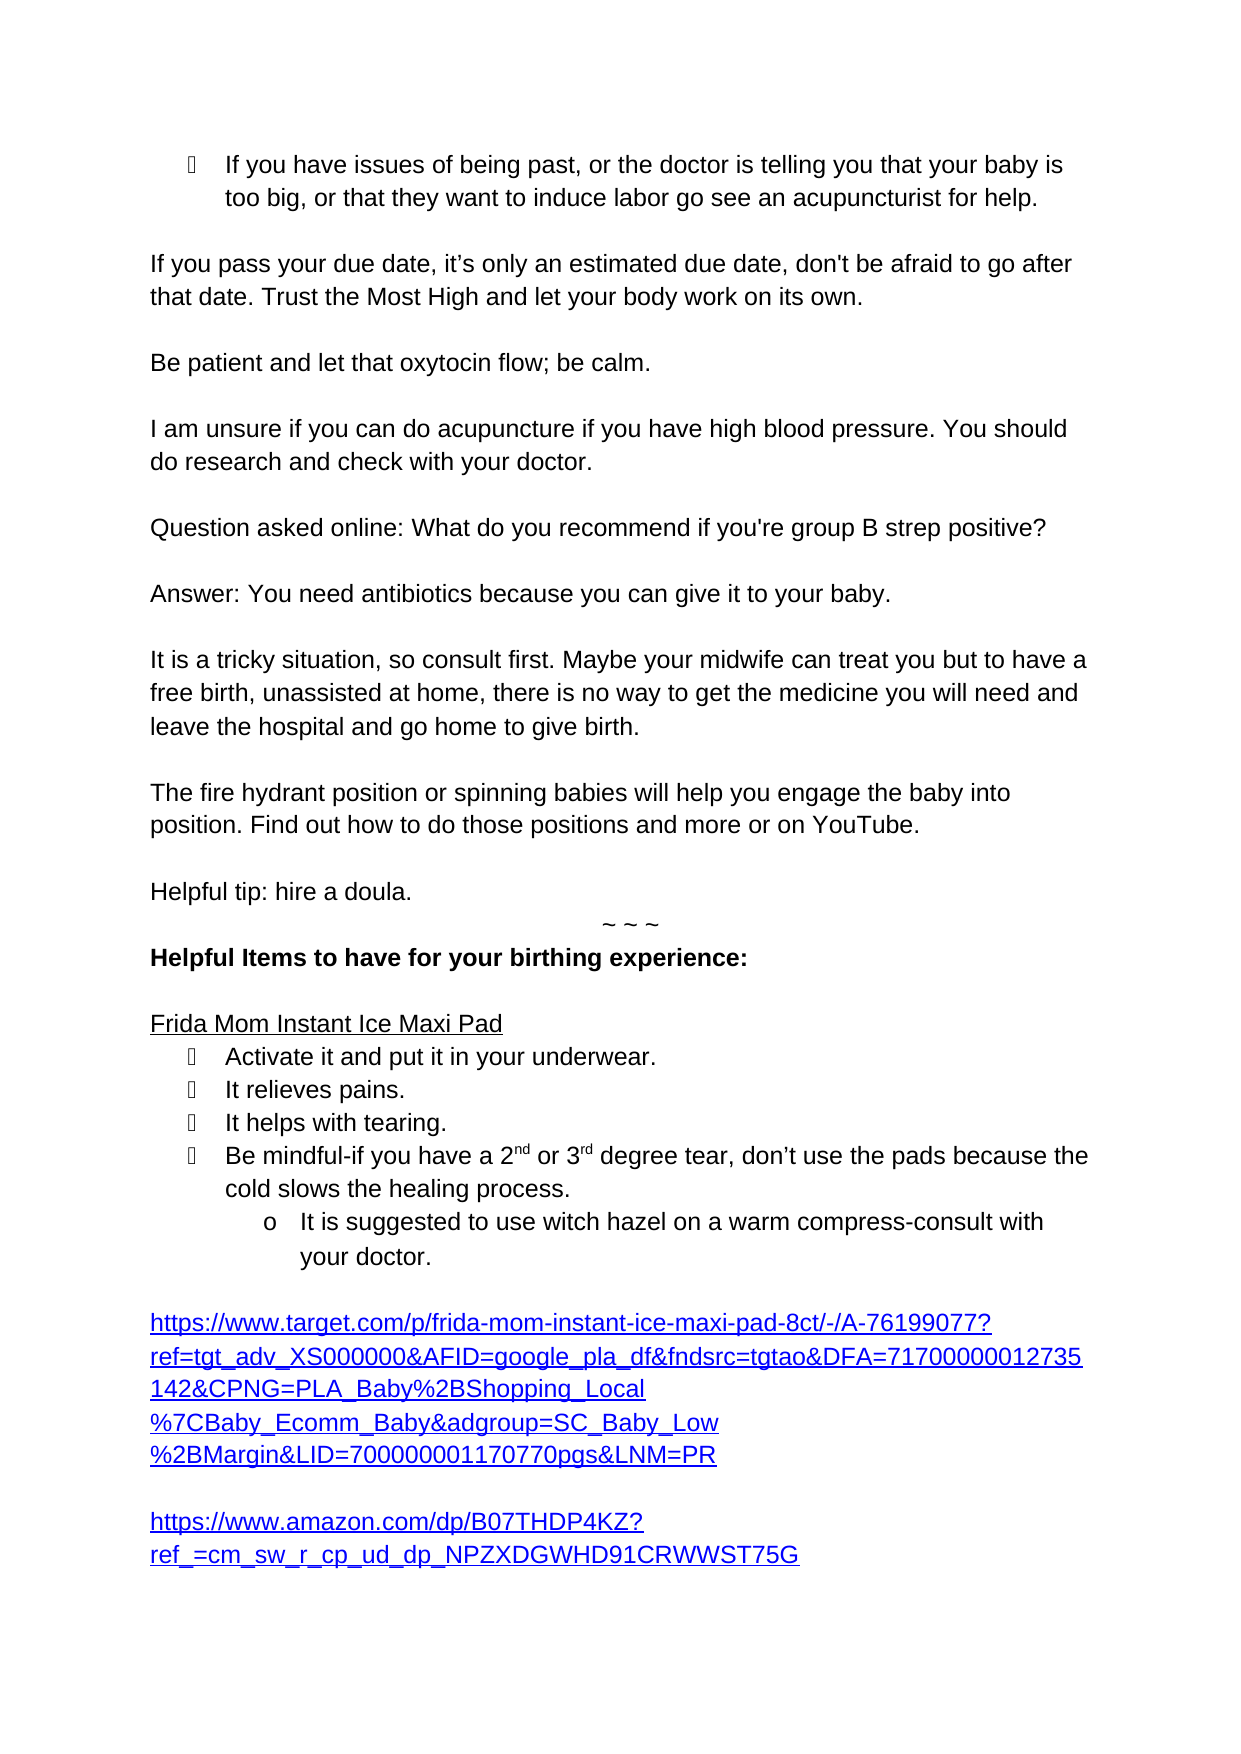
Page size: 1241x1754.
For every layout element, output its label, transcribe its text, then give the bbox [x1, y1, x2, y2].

list If you have issues of being past, or the doctor is telling you that your baby is too big, or that they want to induce labor go see an acupuncturist for help. [187, 150, 1090, 212]
text It is a tricky situation, so consult first. Maybe your midwife can treat you but to have a free birth, unassisted at home, there is no way to get the medicine you will need and leave the hospital and go home to give birth. [150, 645, 1090, 740]
list Be mindful-if you have a 2nd or 3rd degree tear, don’t use the pads because the cold slows the healing process. [187, 1141, 1090, 1203]
text ~ ~ ~ [150, 909, 1090, 938]
text https://www.target.com/p/frida-mom-instant-ice-maxi-pad-8ct/-/A-76199077?ref=tgt_adv_XS000000&AFID=google_pla_df&fndsrc=tgtao&DFA=71700000012735142&CPNG=PLA_Baby%2BShopping_Local%7CBaby_Ecomm_Baby&adgroup=SC_Baby_Low%2BMargin&LID=700000001170770pgs&LNM=PR [150, 1308, 1090, 1469]
text Answer: You need antibiotics because you can give it to your baby. [150, 579, 1090, 608]
list It relieves pains. [187, 1075, 1090, 1104]
text Be patient and let that oxytocin flow; be calm. [150, 348, 1090, 377]
list Activate it and put it in your underwear. [187, 1042, 1090, 1071]
text I am unsure if you can do acupuncture if you have high blood pressure. You should do research and check with your doctor. [150, 414, 1090, 476]
text The fire hydrant position or spinning babies will help you engage the baby into position. Find out how to do those positions and more or on YouTube. [150, 777, 1090, 839]
text Helpful Items to have for your birthing experience: [150, 943, 1090, 971]
list It helps with tearing. [187, 1108, 1090, 1137]
text Question asked online: What do you recommend if you're group B strep positive? [150, 513, 1090, 542]
text https://www.amazon.com/dp/B07THDP4KZ?ref_=cm_sw_r_cp_ud_dp_NPZXDGWHD91CRWWST75G [150, 1507, 1090, 1568]
list It is suggested to use witch hazel on a warm compress-consult with your doctor. [262, 1207, 1090, 1271]
text If you pass your due date, it’s only an estimated due date, don't be afraid to go after that date. Trust the Most High and let your body work on its own. [150, 249, 1090, 311]
text Helpful tip: hire a doula. [150, 877, 1090, 905]
text Frida Mom Instant Ice Maxi Pad [150, 1009, 1090, 1037]
